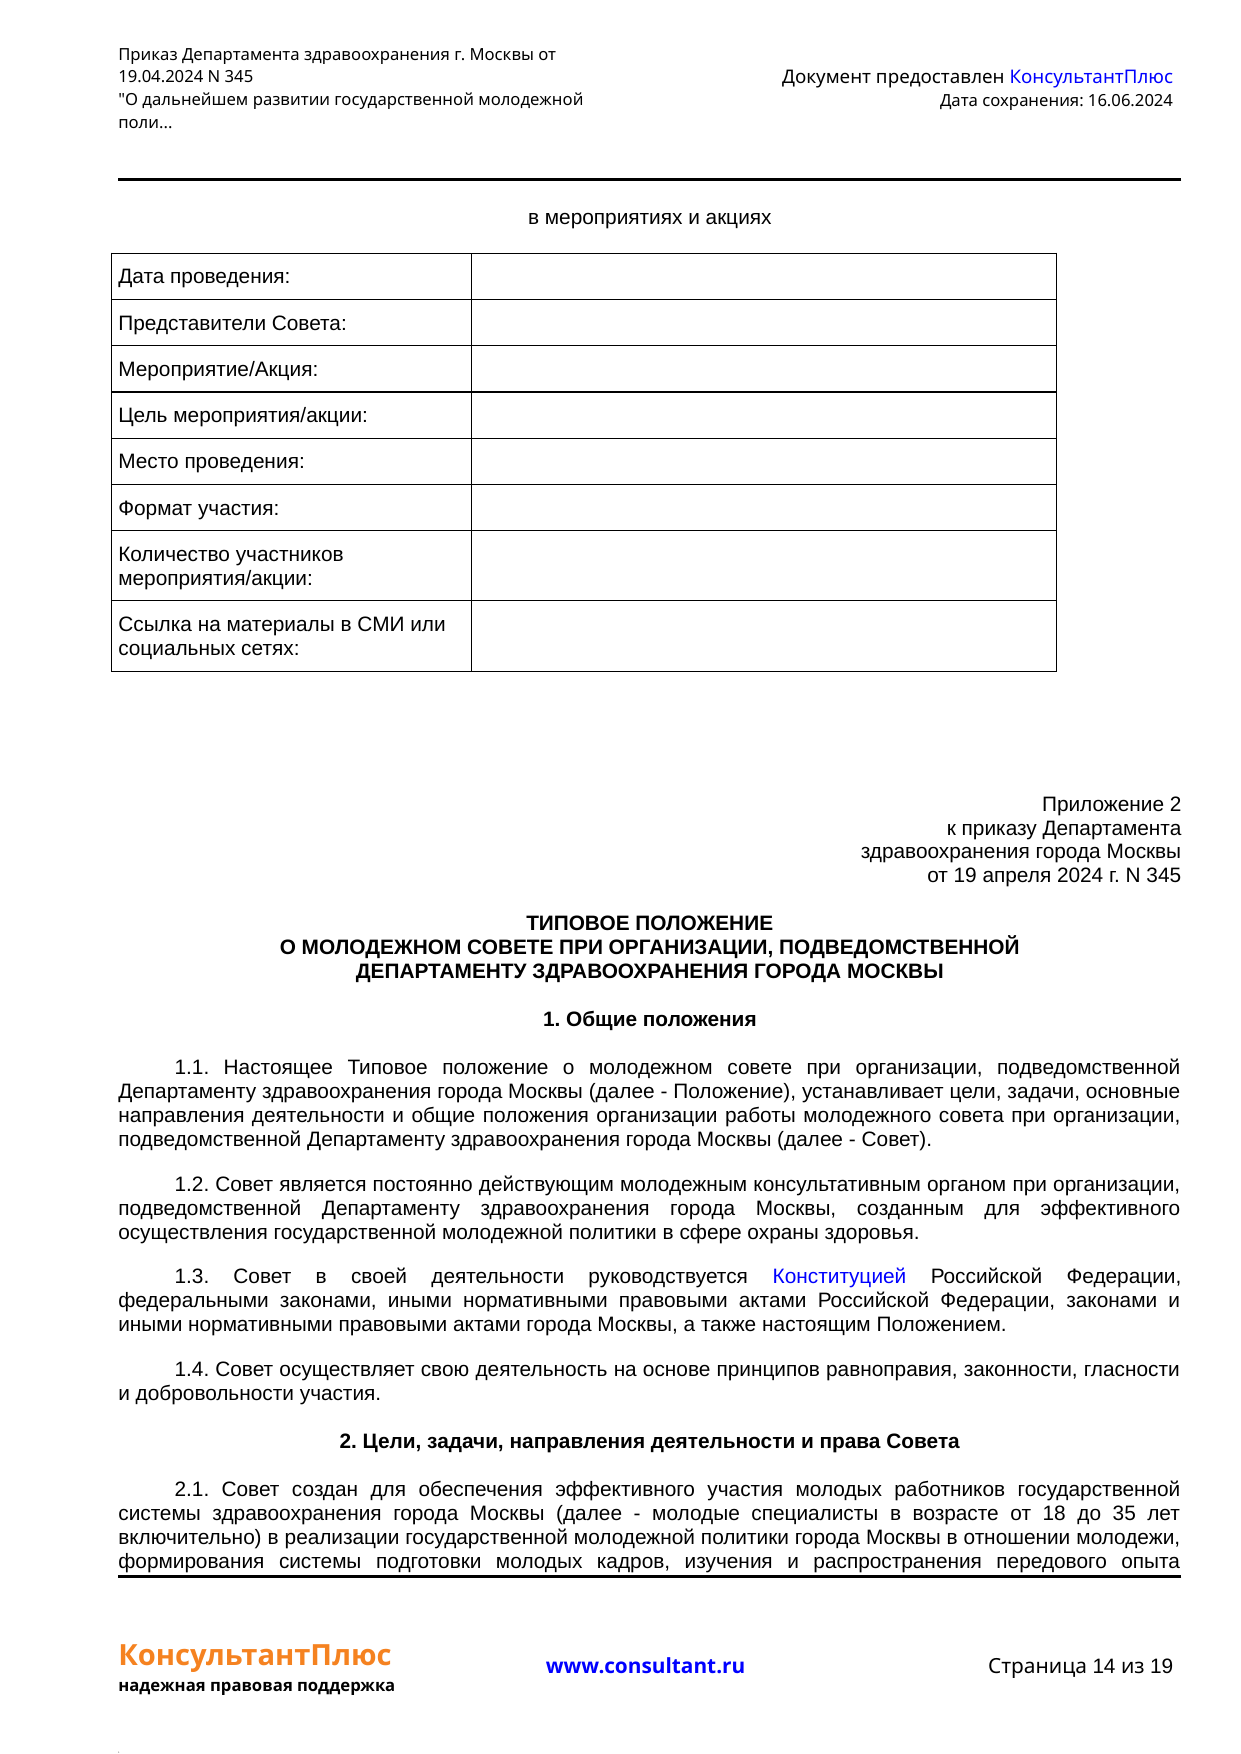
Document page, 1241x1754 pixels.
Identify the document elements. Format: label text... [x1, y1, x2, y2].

table_header Дата проведения: [112, 254, 471, 299]
table_cell Ссылка на материалы в СМИ или социальных сетях: [112, 601, 471, 671]
table_cell [472, 346, 1056, 391]
text в мероприятиях и акциях [118, 205, 1181, 229]
table_cell Количество участников мероприятия/акции: [112, 531, 471, 600]
table_cell [472, 300, 1056, 345]
title 1. Общие положения [118, 1007, 1181, 1031]
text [118, 1477, 1181, 1573]
text 1.4. Совет осуществляет свою деятельность на основе принципов равноправия, законности, гласности и добровольности участия. [118, 1357, 1181, 1405]
table_cell [472, 485, 1056, 530]
table_cell Место проведения: [112, 439, 471, 484]
text 1.2. Совет является постоянно действующим молодежным консультативным органом при организации, подведомственной Департаменту здравоохранения города Москвы, созданным для эффективного осуществления государственной молодежной политики в сфере охраны здоровья. [118, 1172, 1181, 1243]
title ТИПОВОЕ ПОЛОЖЕНИЕ [118, 911, 1181, 935]
title О МОЛОДЕЖНОМ СОВЕТЕ ПРИ ОРГАНИЗАЦИИ, ПОДВЕДОМСТВЕННОЙ [118, 935, 1181, 959]
title ДЕПАРТАМЕНТУ ЗДРАВООХРАНЕНИЯ ГОРОДА МОСКВЫ [118, 959, 1181, 983]
table_cell [472, 393, 1056, 438]
table_cell Мероприятие/Акция: [112, 346, 471, 391]
table_cell Цель мероприятия/акции: [112, 393, 471, 438]
text 1.3. Совет в своей деятельности руководствуется Конституцией Российской Федерации, федеральными законами, иными нормативными правовыми актами Российской Федерации, законами и иными нормативными правовыми актами города Москвы, а также настоящим Положением. [118, 1264, 1181, 1336]
text от 19 апреля 2024 г. N 345 [118, 863, 1181, 887]
title 2. Цели, задачи, направления деятельности и права Совета [118, 1429, 1181, 1453]
table_cell [472, 439, 1056, 484]
text к приказу Департамента [118, 815, 1181, 839]
text Приложение 2 [118, 791, 1181, 815]
text здравоохранения города Москвы [118, 839, 1181, 863]
table_cell Формат участия: [112, 485, 471, 530]
text 1.1. Настоящее Типовое положение о молодежном совете при организации, подведомственной Департаменту здравоохранения города Москвы (далее - Положение), устанавливает цели, задачи, основные направления деятельности и общие положения организации работы молодежного совета при организации, подведомственной Департаменту здравоохранения города Москвы (далее - Совет). [118, 1055, 1181, 1151]
table_cell Представители Совета: [112, 300, 471, 345]
table_cell [472, 531, 1056, 600]
table_header [472, 254, 1056, 299]
table_cell [472, 601, 1056, 671]
